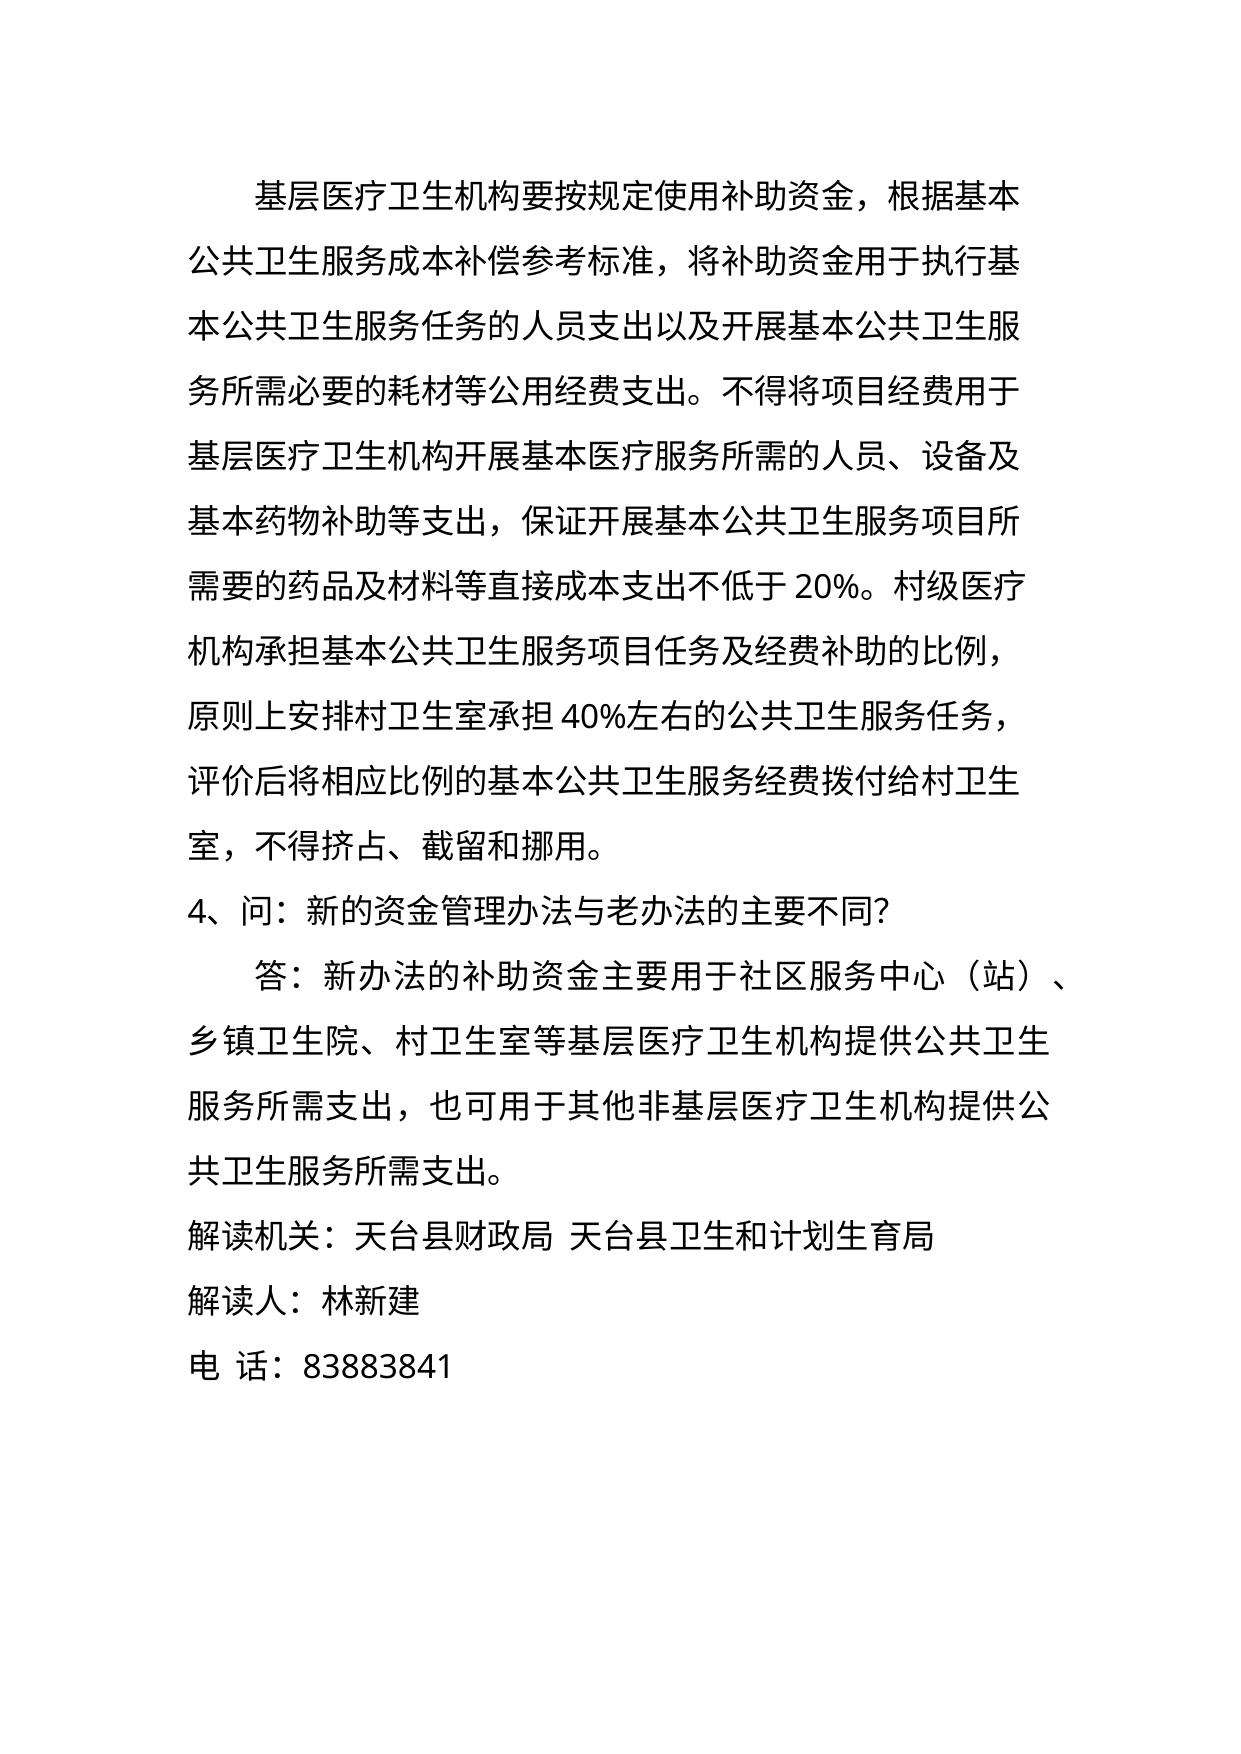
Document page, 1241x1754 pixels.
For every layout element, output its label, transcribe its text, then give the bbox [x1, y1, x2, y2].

text 4、问：新的资金管理办法与老办法的主要不同？ [187, 877, 1053, 942]
text 解读机关：天台县财政局 天台县卫生和计划生育局 [187, 1202, 1053, 1267]
text 答：新办法的补助资金主要用于社区服务中心（站）、乡镇卫生院、村卫生室等基层医疗卫生机构提供公共卫生服务所需支出，也可用于其他非基层医疗卫生机构提供公共卫生服务所需支出。 [187, 942, 1053, 1202]
text 解读人：林新建 [187, 1267, 1053, 1332]
text 电 话：83883841 [187, 1332, 1053, 1397]
text 基层医疗卫生机构要按规定使用补助资金，根据基本公共卫生服务成本补偿参考标准，将补助资金用于执行基本公共卫生服务任务的人员支出以及开展基本公共卫生服务所需必要的耗材等公用经费支出。不得将项目经费用于基层医疗卫生机构开展基本医疗服务所需的人员、设备及基本药物补助等支出，保证开展基本公共卫生服务项目所需要的药品及材料等直接成本支出不低于20%。村级医疗机构承担基本公共卫生服务项目任务及经费补助的比例，原则上安排村卫生室承担40%左右的公共卫生服务任务，评价后将相应比例的基本公共卫生服务经费拨付给村卫生室，不得挤占、截留和挪用。 [187, 162, 1053, 877]
